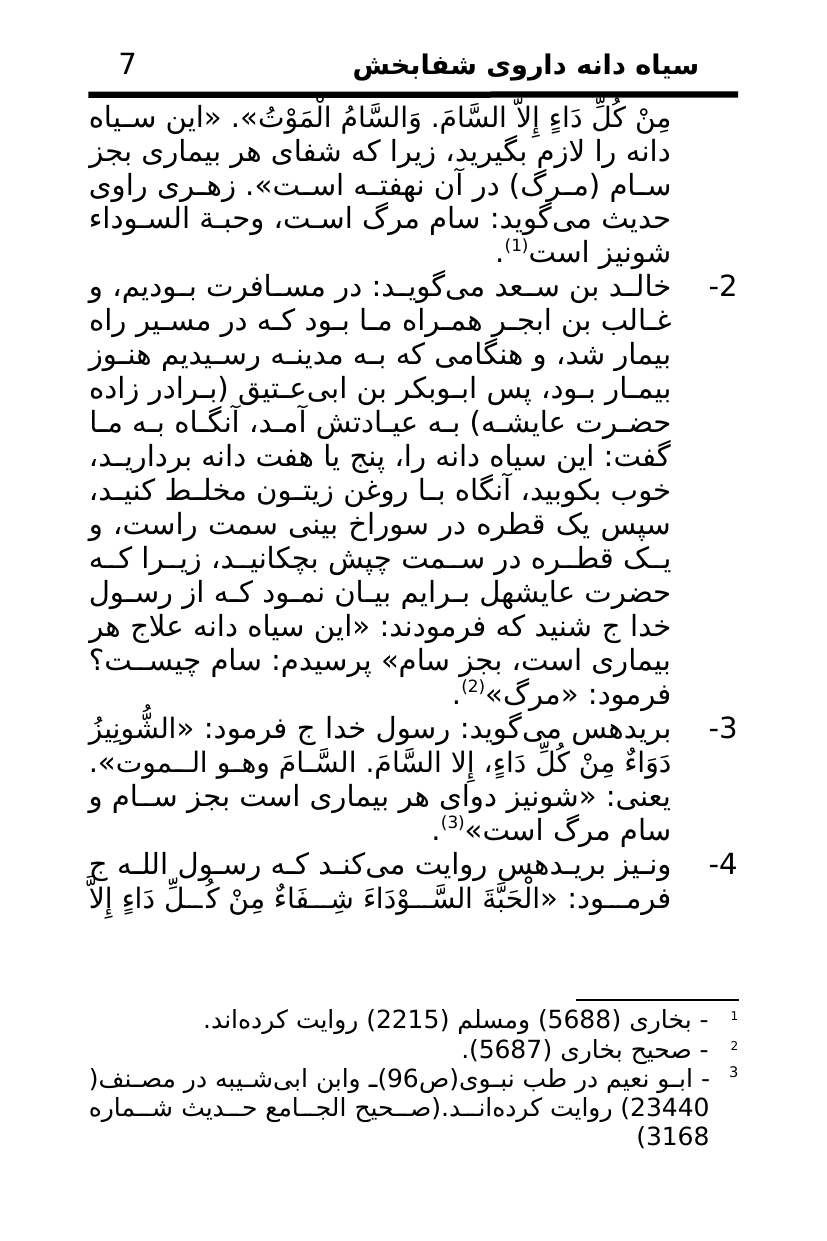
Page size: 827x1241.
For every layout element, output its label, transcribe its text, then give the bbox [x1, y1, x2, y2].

list خالد بن سعد می‌گوید: در مسافرت بودیم، و غالب بن ابجر همراه ما بود که در مسیر راه بیمار شد، و هنگامی که به مدینه رسیدیم هنوز بیمار بود، پس ابوبکر بن ابی‌عتیق (برادر زاده حضرت عایشه) به عیادتش آمد، آنگاه به ما گفت: این سیاه دانه را، پنج یا هفت دانه بردارید، خوب بکوبید، آنگاه با روغن زیتون مخلط کنید، سپس یک قطره در سوراخ بینی سمت راست، و یک قطره در سمت چپش بچکانید، زیرا که حضرت عایشهل برایم بیان نمود که از رسول خدا ج شنید که فرمودند: «این سیاه دانه علاج هر بیماری است، بجز سام» پرسیدم: سام چیست؟ فرمود: «مرگ»(). [89, 270, 708, 711]
list بریدهس می‌گوید: رسول خدا ج فرمود: «الشُّونِيزُ دَوَاءٌ مِنْ كُلِّ دَاءٍ، إِلا السَّامَ. السَّامَ وهو الـموت». یعنی: «شونیز دوای هر بیماری است بجز سام و سام مرگ است»(). [89, 711, 708, 847]
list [89, 100, 708, 270]
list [89, 847, 708, 915]
